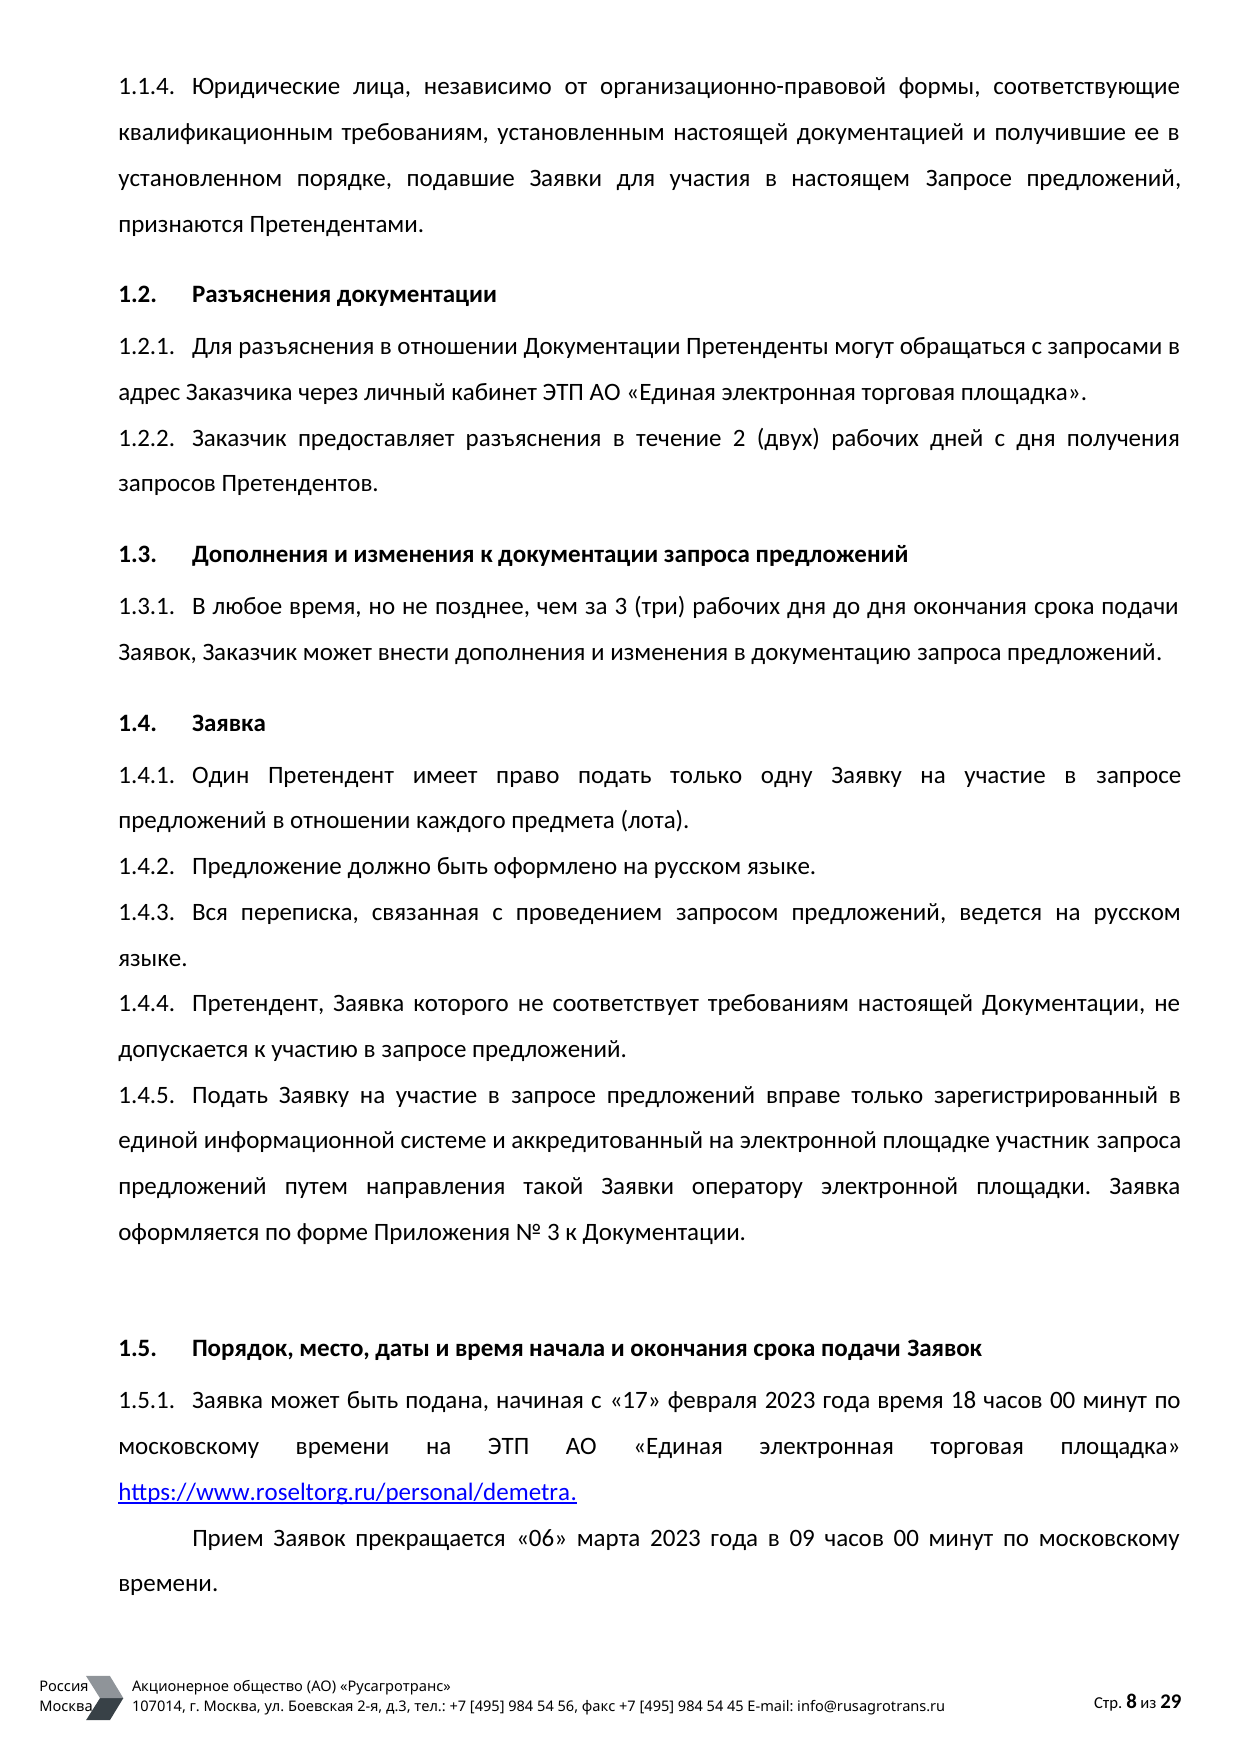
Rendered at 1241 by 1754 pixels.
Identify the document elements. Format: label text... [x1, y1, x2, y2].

text Разъяснения документации [118, 278, 1181, 309]
text Порядок, место, даты и время начала и окончания срока подачи Заявок [118, 1332, 1181, 1363]
list Подать Заявку на участие в запросе предложений вправе только зарегистрированный в единой информационной системе и аккредитованный на электронной площадке участник запроса предложений путем направления такой Заявки оператору электронной площадки. Заявка оформляется по форме Приложения № 3 к Документации. [118, 1079, 1181, 1247]
text Дополнения и изменения к документации запроса предложений [118, 538, 1181, 569]
list Заявка может быть подана, начиная с «17» февраля 2023 года время 18 часов 00 минут по московскому времени на ЭТП АО «Единая электронная торговая площадка» https://www.roseltorg.ru/personal/demetra. [118, 1384, 1181, 1506]
list Вся переписка, связанная с проведением запросом предложений, ведется на русском языке. [118, 896, 1181, 972]
text Заявка [118, 707, 1181, 737]
list В любое время, но не позднее, чем за 3 (три) рабочих дня до дня окончания срока подачи Заявок, Заказчик может внести дополнения и изменения в документацию запроса предложений. [118, 590, 1181, 667]
list Заказчик предоставляет разъяснения в течение 2 (двух) рабочих дней с дня получения запросов Претендентов. [118, 422, 1181, 498]
list Претендент, Заявка которого не соответствует требованиям настоящей Документации, не допускается к участию в запросе предложений. [118, 987, 1181, 1064]
list Прием Заявок прекращается «06» марта 2023 года в 09 часов 00 минут по московскому времени. [118, 1522, 1181, 1598]
list Юридические лица, независимо от организационно-правовой формы, соответствующие квалификационным требованиям, установленным настоящей документацией и получившие ее в установленном порядке, подавшие Заявки для участия в настоящем Запросе предложений, признаются Претендентами. [118, 71, 1181, 238]
list Один Претендент имеет право подать только одну Заявку на участие в запросе предложений в отношении каждого предмета (лота). [118, 759, 1181, 835]
list Для разъяснения в отношении Документации Претенденты могут обращаться с запросами в адрес Заказчика через личный кабинет ЭТП АО «Единая электронная торговая площадка». [118, 330, 1181, 407]
list Предложение должно быть оформлено на русском языке. [118, 850, 1181, 881]
